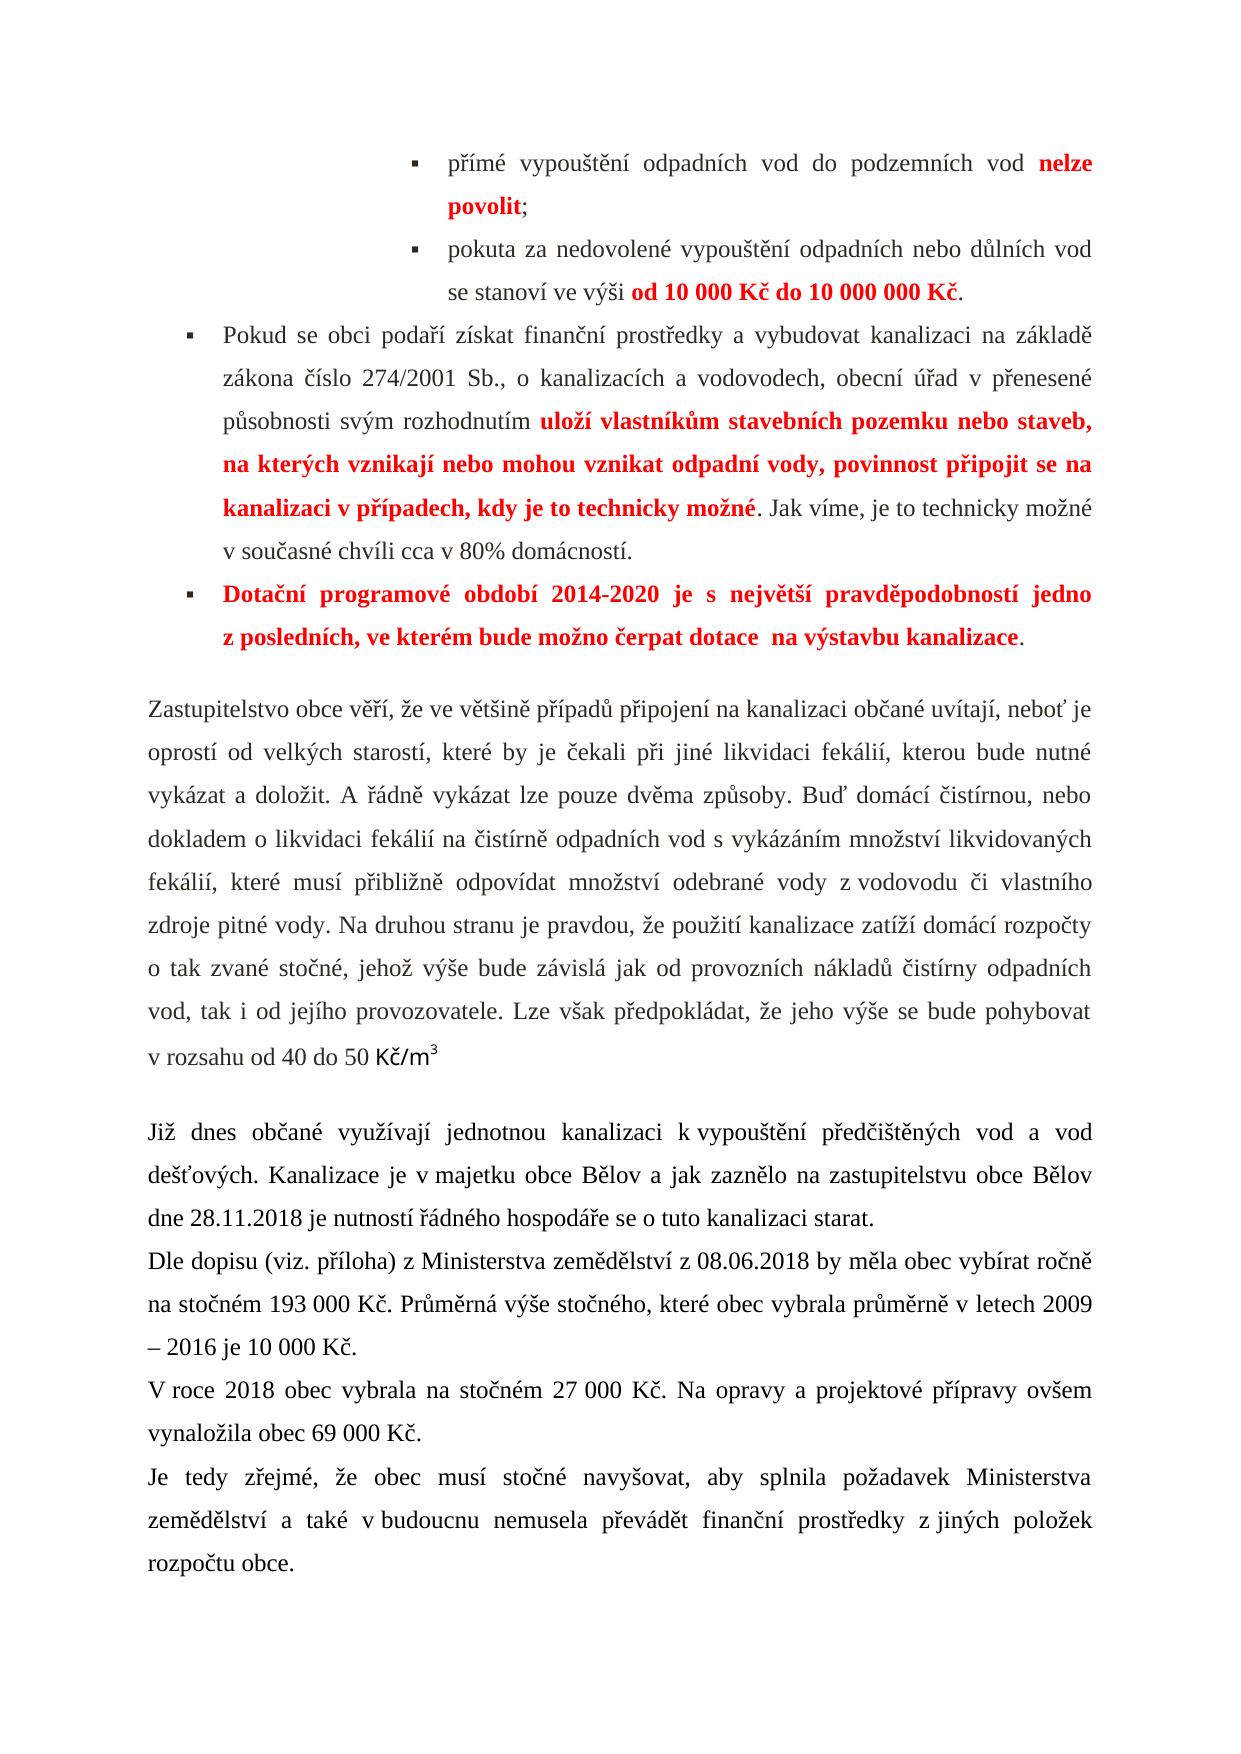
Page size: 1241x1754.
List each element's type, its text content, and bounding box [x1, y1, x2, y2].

text Zastupitelstvo obce věří, že ve většině případů připojení na kanalizaci občané uvítají, neboť je oprostí od velkých starostí, které by je čekali při jiné likvidaci fekálií, kterou bude nutné vykázat a doložit. A řádně vykázat lze pouze dvěma způsoby. Buď domácí čistírnou, nebo dokladem o likvidaci fekálií na čistírně odpadních vod s vykázáním množství likvidovaných fekálií, které musí přibližně odpovídat množství odebrané vody z vodovodu či vlastního zdroje pitné vody. Na druhou stranu je pravdou, že použití kanalizace zatíží domácí rozpočty o tak zvané stočné, jehož výše bude závislá jak od provozních nákladů čistírny odpadních vod, tak i od jejího provozovatele. Lze však předpokládat, že jeho výše se bude pohybovat v rozsahu od 40 do 50 Kč/m3 [148, 694, 1093, 1072]
text Již dnes občané využívají jednotnou kanalizaci k vypouštění předčištěných vod a vod dešťových. Kanalizace je v majetku obce Bělov a jak zaznělo na zastupitelstvu obce Bělov dne 28.11.2018 je nutností řádného hospodáře se o tuto kanalizaci starat. [148, 1117, 1093, 1232]
list Dotační programové období 2014-2020 je s největší pravděpodobností jedno z posledních, ve kterém bude možno čerpat dotace na výstavbu kanalizace. [185, 579, 1093, 651]
text Dle dopisu (viz. příloha) z Ministerstva zemědělství z 08.06.2018 by měla obec vybírat ročně na stočném 193 000 Kč. Průměrná výše stočného, které obec vybrala průměrně v letech 2009 – 2016 je 10 000 Kč. [148, 1246, 1093, 1361]
text Je tedy zřejmé, že obec musí stočné navyšovat, aby splnila požadavek Ministerstva zemědělství a také v budoucnu nemusela převádět finanční prostředky z jiných položek rozpočtu obce. [148, 1462, 1093, 1577]
list přímé vypouštění odpadních vod do podzemních vod nelze povolit; [410, 148, 1093, 219]
text V roce 2018 obec vybrala na stočném 27 000 Kč. Na opravy a projektové přípravy ovšem vynaložila obec 69 000 Kč. [148, 1375, 1093, 1447]
list Pokud se obci podaří získat finanční prostředky a vybudovat kanalizaci na základě zákona číslo 274/2001 Sb., o kanalizacích a vodovodech, obecní úřad v přenesené působnosti svým rozhodnutím uloží vlastníkům stavebních pozemku nebo staveb, na kterých vznikají nebo mohou vznikat odpadní vody, povinnost připojit se na kanalizaci v případech, kdy je to technicky možné. Jak víme, je to technicky možné v současné chvíli cca v 80% domácností. [185, 320, 1093, 564]
list pokuta za nedovolené vypouštění odpadních nebo důlních vod se stanoví ve výši od 10 000 Kč do 10 000 000 Kč. [410, 234, 1093, 306]
